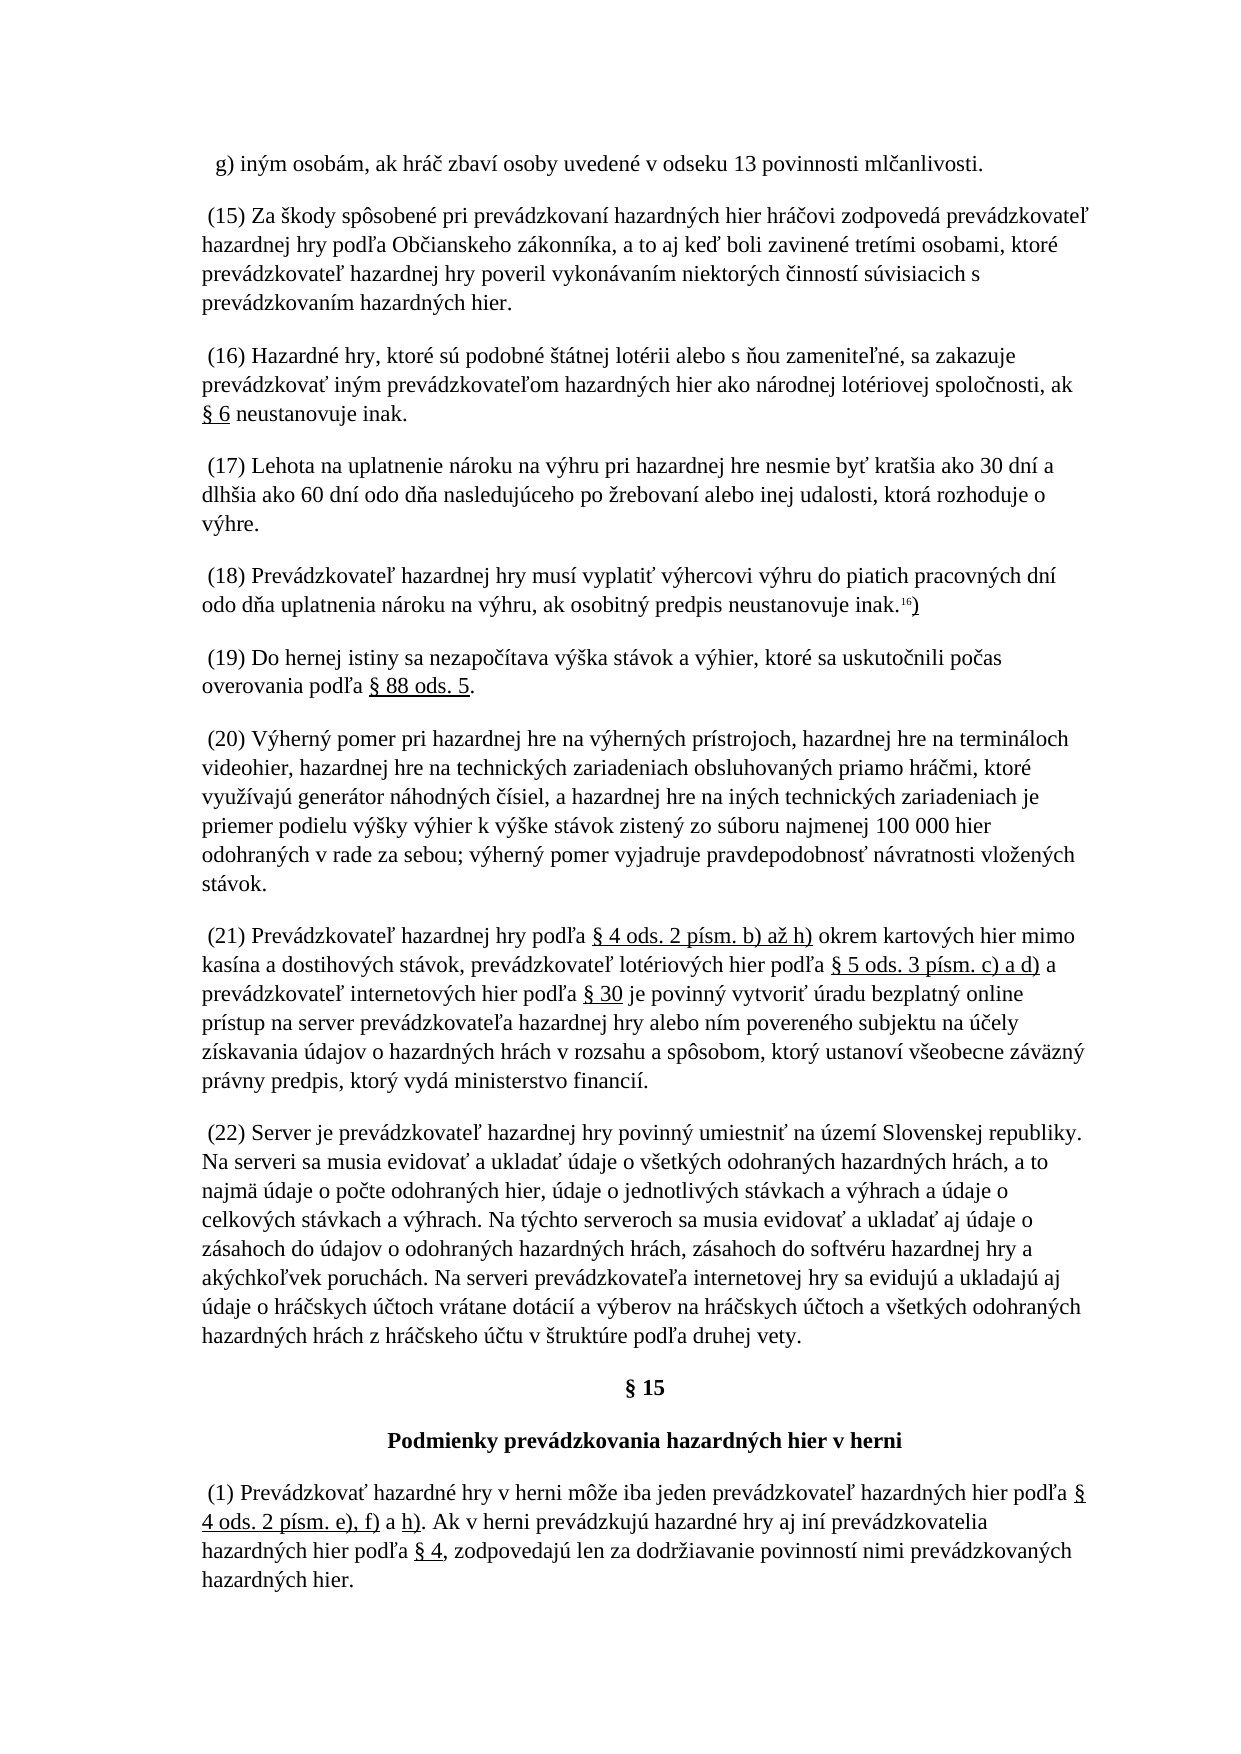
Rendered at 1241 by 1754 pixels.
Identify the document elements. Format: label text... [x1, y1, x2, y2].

text (18) Prevádzkovateľ hazardnej hry musí vyplatiť výhercovi výhru do piatich pracovných dní odo dňa uplatnenia nároku na výhru, ak osobitný predpis neustanovuje inak.16) [202, 562, 1090, 618]
text (20) Výherný pomer pri hazardnej hre na výherných prístrojoch, hazardnej hre na termináloch videohier, hazardnej hre na technických zariadeniach obsluhovaných priamo hráčmi, ktoré využívajú generátor náhodných čísiel, a hazardnej hre na iných technických zariadeniach je priemer podielu výšky výhier k výške stávok zistený zo súboru najmenej 100 000 hier odohraných v rade za sebou; výherný pomer vyjadruje pravdepodobnosť návratnosti vložených stávok. [202, 725, 1090, 896]
text (1) Prevádzkovať hazardné hry v herni môže iba jeden prevádzkovateľ hazardných hier podľa § 4 ods. 2 písm. e), f) a h). Ak v herni prevádzkujú hazardné hry aj iní prevádzkovatelia hazardných hier podľa § 4, zodpovedajú len za dodržiavanie povinností nimi prevádzkovaných hazardných hier. [202, 1479, 1090, 1592]
text (22) Server je prevádzkovateľ hazardnej hry povinný umiestniť na území Slovenskej republiky. Na serveri sa musia evidovať a ukladať údaje o všetkých odohraných hazardných hrách, a to najmä údaje o počte odohraných hier, údaje o jednotlivých stávkach a výhrach a údaje o celkových stávkach a výhrach. Na týchto serveroch sa musia evidovať a ukladať aj údaje o zásahoch do údajov o odohraných hazardných hrách, zásahoch do softvéru hazardnej hry a akýchkoľvek poruchách. Na serveri prevádzkovateľa internetovej hry sa evidujú a ukladajú aj údaje o hráčskych účtoch vrátane dotácií a výberov na hráčskych účtoch a všetkých odohraných hazardných hrách z hráčskeho účtu v štruktúre podľa druhej vety. [202, 1119, 1090, 1348]
text § 15 [194, 1374, 1090, 1401]
text Podmienky prevádzkovania hazardných hier v herni [194, 1427, 1090, 1453]
text (15) Za škody spôsobené pri prevádzkovaní hazardných hier hráčovi zodpovedá prevádzkovateľ hazardnej hry podľa Občianskeho zákonníka, a to aj keď boli zavinené tretími osobami, ktoré prevádzkovateľ hazardnej hry poveril vykonávaním niektorých činností súvisiacich s prevádzkovaním hazardných hier. [202, 202, 1090, 316]
text (19) Do hernej istiny sa nezapočítava výška stávok a výhier, ktoré sa uskutočnili počas overovania podľa § 88 ods. 5. [202, 644, 1090, 699]
text (17) Lehota na uplatnenie nároku na výhru pri hazardnej hre nesmie byť kratšia ako 30 dní a dlhšia ako 60 dní odo dňa nasledujúceho po žrebovaní alebo inej udalosti, ktorá rozhoduje o výhre. [202, 452, 1090, 536]
text (21) Prevádzkovateľ hazardnej hry podľa § 4 ods. 2 písm. b) až h) okrem kartových hier mimo kasína a dostihových stávok, prevádzkovateľ lotériových hier podľa § 5 ods. 3 písm. c) a d) a prevádzkovateľ internetových hier podľa § 30 je povinný vytvoriť úradu bezplatný online prístup na server prevádzkovateľa hazardnej hry alebo ním povereného subjektu na účely získavania údajov o hazardných hrách v rozsahu a spôsobom, ktorý ustanoví všeobecne záväzný právny predpis, ktorý vydá ministerstvo financií. [202, 922, 1090, 1093]
text g) iným osobám, ak hráč zbaví osoby uvedené v odseku 13 povinnosti mlčanlivosti. [209, 150, 1090, 176]
text (16) Hazardné hry, ktoré sú podobné štátnej lotérii alebo s ňou zameniteľné, sa zakazuje prevádzkovať iným prevádzkovateľom hazardných hier ako národnej lotériovej spoločnosti, ak § 6 neustanovuje inak. [202, 342, 1090, 426]
